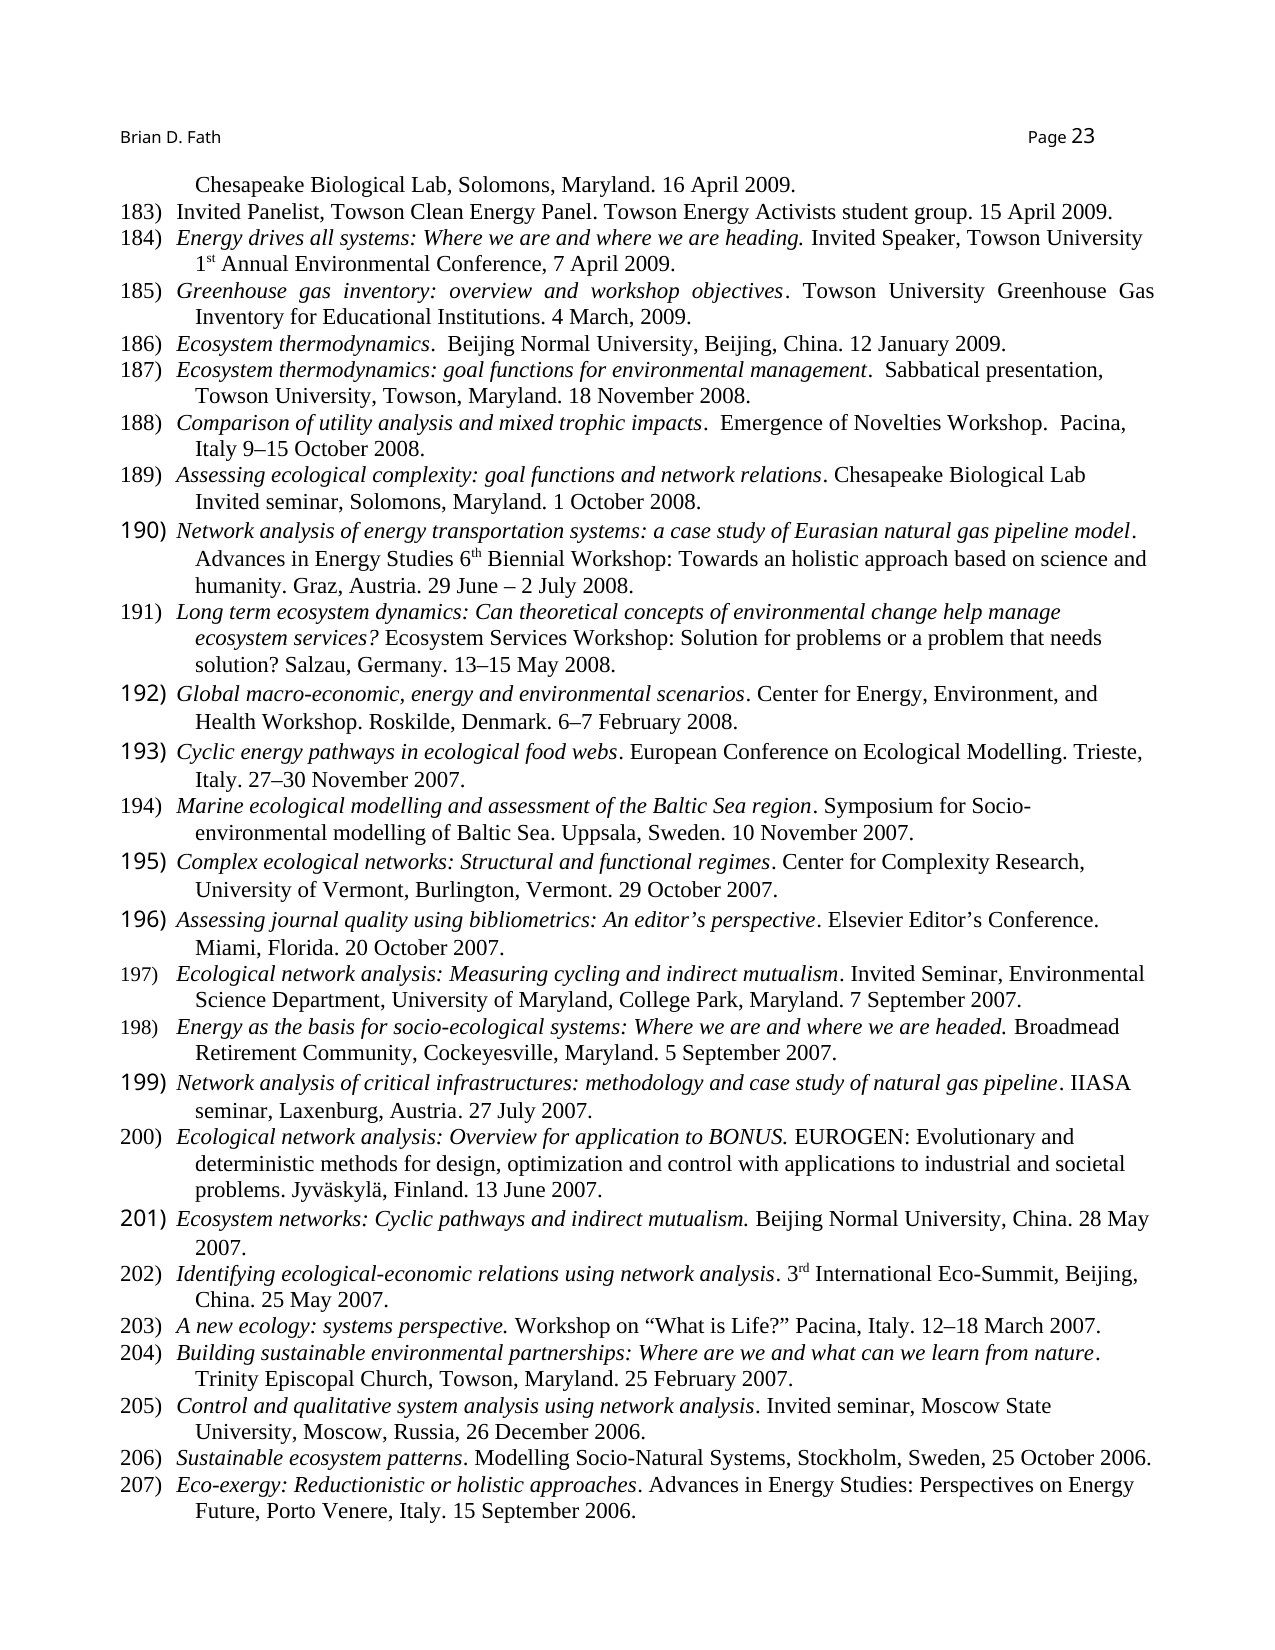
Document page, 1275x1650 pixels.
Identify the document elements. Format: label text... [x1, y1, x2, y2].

list Network analysis of critical infrastructures: methodology and case study of natural gas pipeline. IIASA seminar, Laxenburg, Austria. 27 July 2007. [120, 1066, 1155, 1123]
list Network analysis of energy transportation systems: a case study of Eurasian natural gas pipeline model. Advances in Energy Studies 6th Biennial Workshop: Towards an holistic approach based on science and humanity. Graz, Austria. 29 June – 2 July 2008. [120, 514, 1155, 598]
list Energy drives all systems: Where we are and where we are heading. Invited Speaker, Towson University 1st Annual Environmental Conference, 7 April 2009. [120, 224, 1155, 277]
list Ecosystem thermodynamics. Beijing Normal University, Beijing, China. 12 January 2009. [120, 329, 1155, 356]
list Greenhouse gas inventory: overview and workshop objectives. Towson University Greenhouse Gas Inventory for Educational Institutions. 4 March, 2009. [120, 277, 1155, 329]
list Eco-exergy: Reductionistic or holistic approaches. Advances in Energy Studies: Perspectives on Energy Future, Porto Venere, Italy. 15 September 2006. [120, 1471, 1155, 1523]
list Invited Panelist, Towson Clean Energy Panel. Towson Energy Activists student group. 15 April 2009. [120, 198, 1155, 224]
list Energy as the basis for socio-ecological systems: Where we are and where we are headed. Broadmead Retirement Community, Cockeyesville, Maryland. 5 September 2007. [120, 1013, 1155, 1066]
list Comparison of utility analysis and mixed trophic impacts. Emergence of Novelties Workshop. Pacina, Italy 9–15 October 2008. [120, 409, 1155, 461]
list Ecosystem networks: Cyclic pathways and indirect mutualism. Beijing Normal University, China. 28 May 2007. [120, 1202, 1155, 1260]
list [120, 171, 1155, 198]
list Sustainable ecosystem patterns. Modelling Socio-Natural Systems, Stockholm, Sweden, 25 October 2006. [120, 1444, 1155, 1471]
list Complex ecological networks: Structural and functional regimes. Center for Complexity Research, University of Vermont, Burlington, Vermont. 29 October 2007. [120, 845, 1155, 903]
list Ecosystem thermodynamics: goal functions for environmental management. Sabbatical presentation, Towson University, Towson, Maryland. 18 November 2008. [120, 356, 1155, 409]
list Cyclic energy pathways in ecological food webs. European Conference on Ecological Modelling. Trieste, Italy. 27–30 November 2007. [120, 735, 1155, 792]
list Identifying ecological-economic relations using network analysis. 3rd International Eco-Summit, Beijing, China. 25 May 2007. [120, 1260, 1155, 1313]
list Long term ecosystem dynamics: Can theoretical concepts of environmental change help manage ecosystem services? Ecosystem Services Workshop: Solution for problems or a problem that needs solution? Salzau, Germany. 13–15 May 2008. [120, 598, 1155, 677]
list Assessing ecological complexity: goal functions and network relations. Chesapeake Biological Lab Invited seminar, Solomons, Maryland. 1 October 2008. [120, 461, 1155, 514]
list A new ecology: systems perspective. Workshop on “What is Life?” Pacina, Italy. 12–18 March 2007. [120, 1313, 1155, 1339]
list Global macro-economic, energy and environmental scenarios. Center for Energy, Environment, and Health Workshop. Roskilde, Denmark. 6–7 February 2008. [120, 677, 1155, 735]
list Building sustainable environmental partnerships: Where are we and what can we learn from nature. Trinity Episcopal Church, Towson, Maryland. 25 February 2007. [120, 1339, 1155, 1392]
list Ecological network analysis: Overview for application to BONUS. EUROGEN: Evolutionary and deterministic methods for design, optimization and control with applications to industrial and societal problems. Jyväskylä, Finland. 13 June 2007. [120, 1123, 1155, 1202]
list Control and qualitative system analysis using network analysis. Invited seminar, Moscow State University, Moscow, Russia, 26 December 2006. [120, 1392, 1155, 1444]
list Ecological network analysis: Measuring cycling and indirect mutualism. Invited Seminar, Environmental Science Department, University of Maryland, College Park, Maryland. 7 September 2007. [120, 960, 1155, 1013]
list Marine ecological modelling and assessment of the Baltic Sea region. Symposium for Socio-environmental modelling of Baltic Sea. Uppsala, Sweden. 10 November 2007. [120, 792, 1155, 845]
list Assessing journal quality using bibliometrics: An editor’s perspective. Elsevier Editor’s Conference. Miami, Florida. 20 October 2007. [120, 903, 1155, 960]
